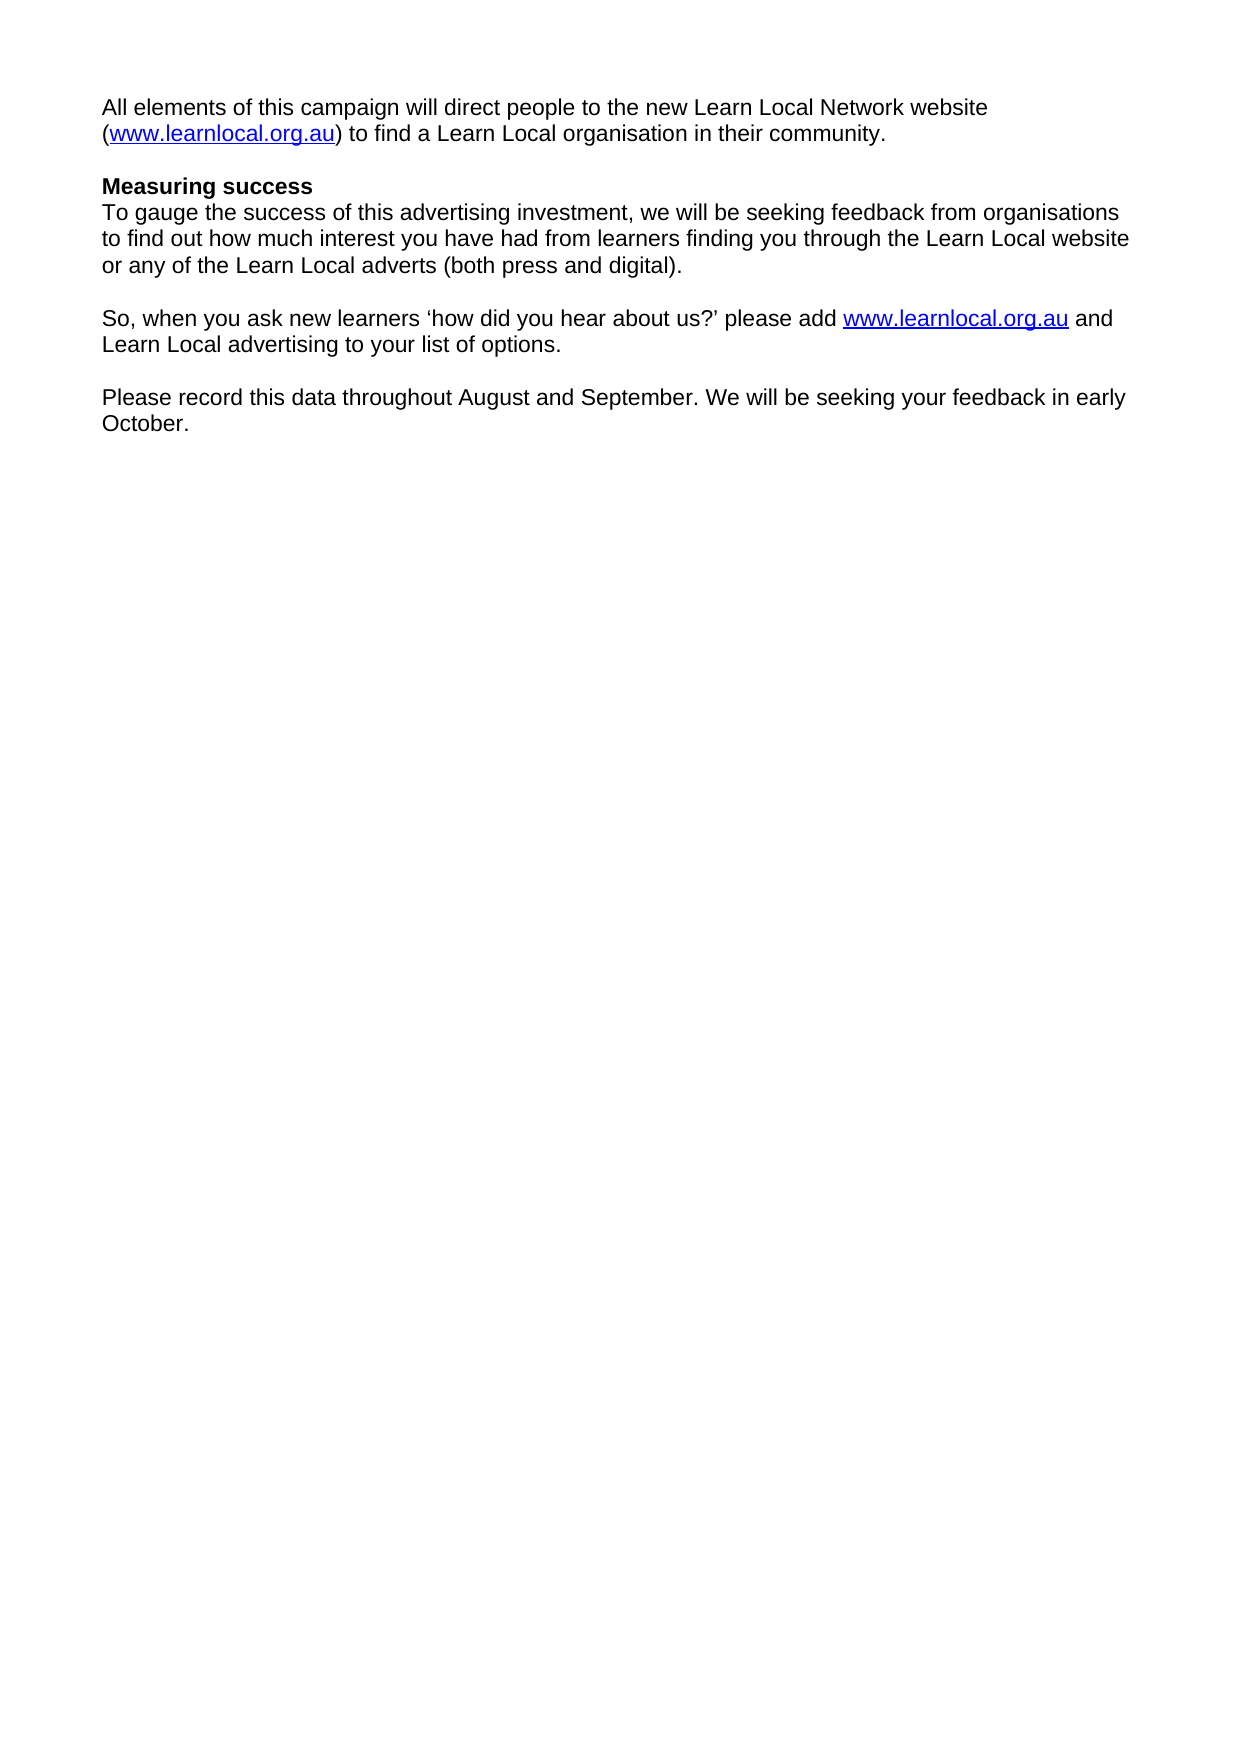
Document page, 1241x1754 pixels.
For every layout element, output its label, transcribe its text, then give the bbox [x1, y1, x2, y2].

text Please record this data throughout August and September. We will be seeking your feedback in early October. [102, 383, 1137, 436]
text All elements of this campaign will direct people to the new Learn Local Network website (www.learnlocal.org.au) to find a Learn Local organisation in their community. [102, 94, 1137, 146]
text To gauge the success of this advertising investment, we will be seeking feedback from organisations to find out how much interest you have had from learners finding you through the Learn Local website or any of the Learn Local adverts (both press and digital). [102, 199, 1137, 278]
text Measuring success [102, 173, 1137, 199]
text So, when you ask new learners ‘how did you hear about us?’ please add www.learnlocal.org.au and Learn Local advertising to your list of options. [102, 304, 1137, 357]
